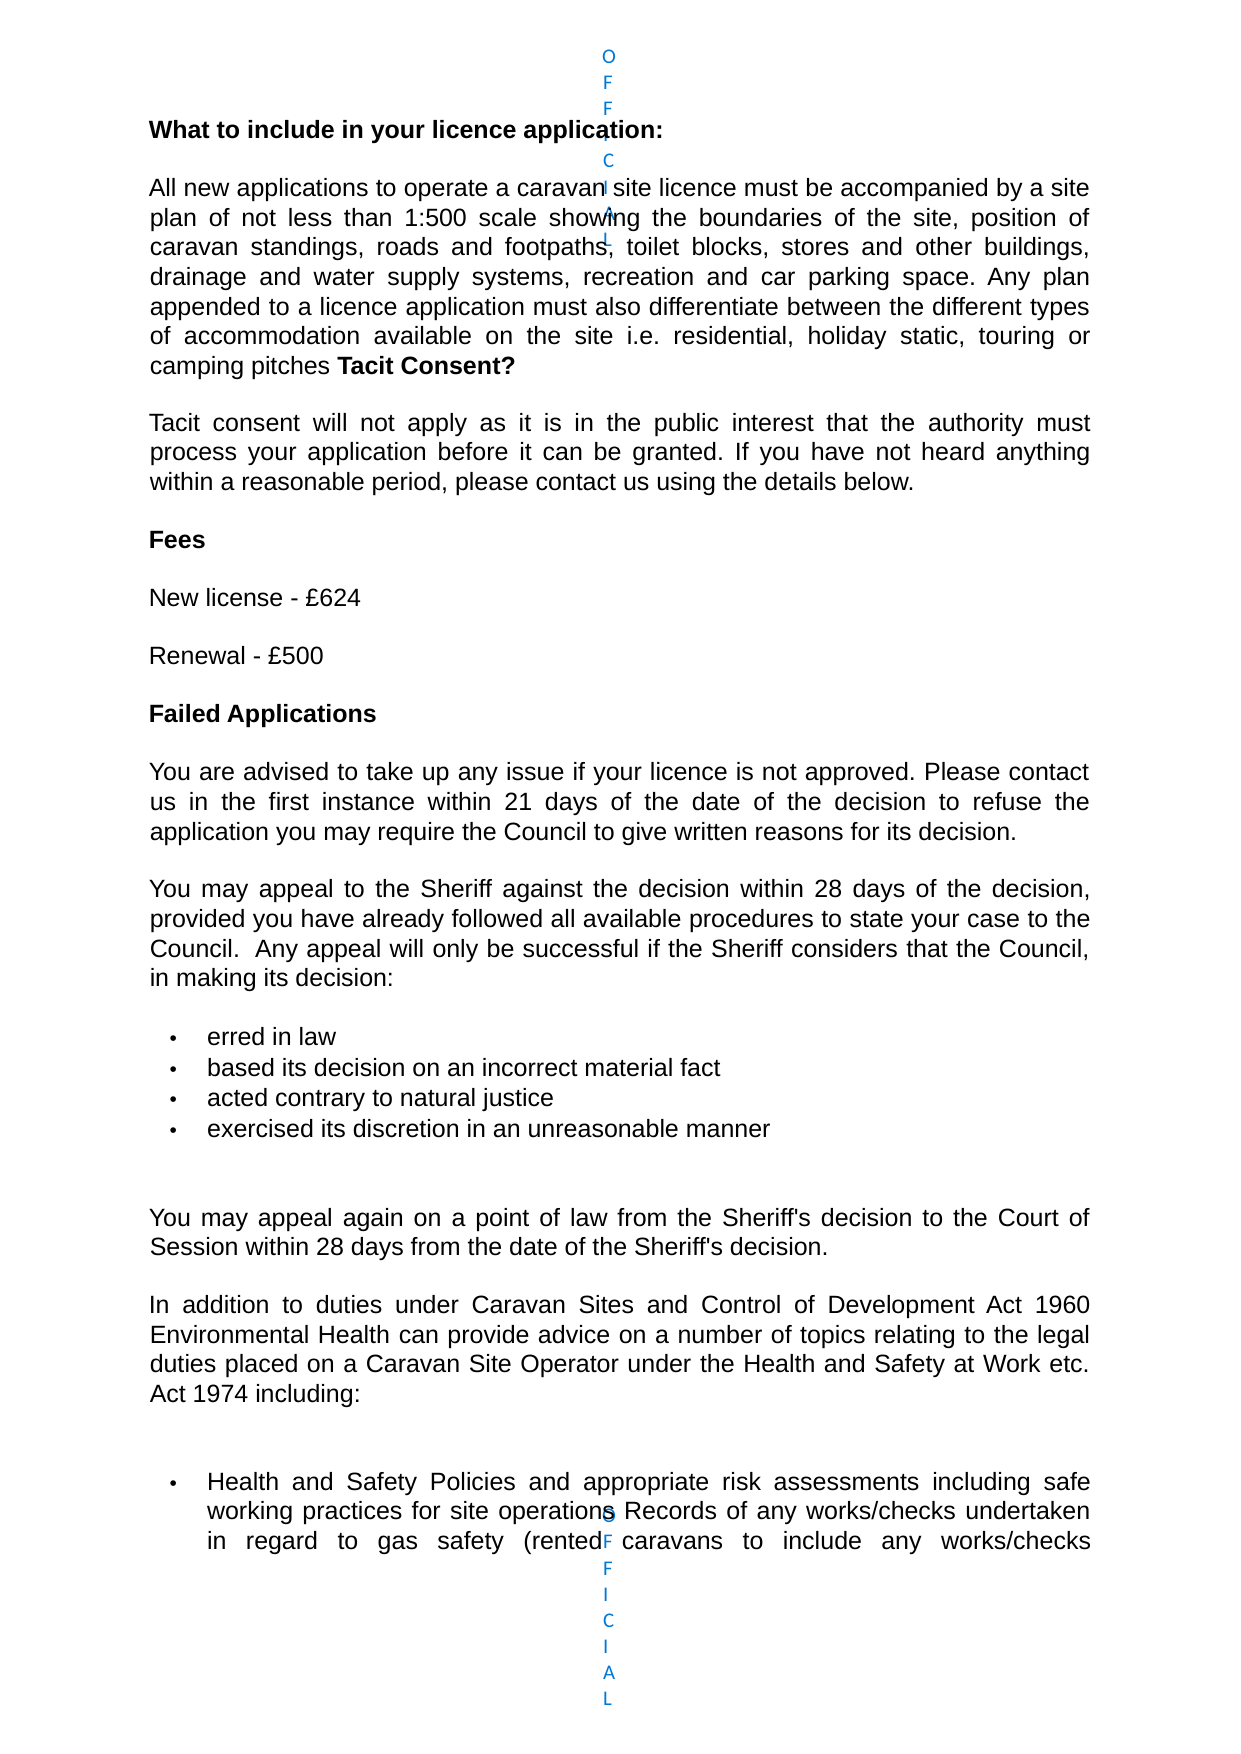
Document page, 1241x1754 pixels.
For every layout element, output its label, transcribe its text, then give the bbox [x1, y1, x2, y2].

text You are advised to take up any issue if your licence is not approved. Please contact us in the first instance within 21 days of the date of the decision to refuse the application you may require the Council to give written reasons for its decision. [148, 757, 1092, 845]
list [169, 1467, 1092, 1554]
text Tacit consent will not apply as it is in the public interest that the authority must process your application before it can be granted. If you have not heard anything within a reasonable period, please contact us using the details below. [148, 408, 1092, 496]
list acted contrary to natural justice [169, 1083, 1092, 1112]
text Renewal - £500 [148, 641, 1092, 670]
subtitle Fees [148, 525, 1091, 554]
text New license - £624 [148, 583, 1092, 612]
text What to include in your licence application: [148, 115, 1173, 144]
list exercised its discretion in an unreasonable manner [169, 1114, 1092, 1143]
text You may appeal to the Sheriff against the decision within 28 days of the decision, provided you have already followed all available procedures to state your case to the Council. Any appeal will only be successful if the Sheriff considers that the Council, in making its decision: [148, 874, 1092, 992]
text You may appeal again on a point of law from the Sheriff's decision to the Court of Session within 28 days from the date of the Sheriff's decision. [148, 1203, 1092, 1261]
text All new applications to operate a caravan site licence must be accompanied by a site plan of not less than 1:500 scale showing the boundaries of the site, position of caravan standings, roads and footpaths, toilet blocks, stores and other buildings, drainage and water supply systems, recreation and car parking space. Any plan appended to a licence application must also differentiate between the different types of accommodation available on the site i.e. residential, holiday static, touring or camping pitches Tacit Consent? [148, 173, 1092, 379]
subtitle Failed Applications [148, 699, 1091, 728]
list based its decision on an incorrect material fact [169, 1053, 1092, 1081]
text In addition to duties under Caravan Sites and Control of Development Act 1960 Environmental Health can provide advice on a number of topics relating to the legal duties placed on a Caravan Site Operator under the Health and Safety at Work etc. Act 1974 including: [148, 1290, 1092, 1408]
list erred in law [169, 1022, 1092, 1051]
